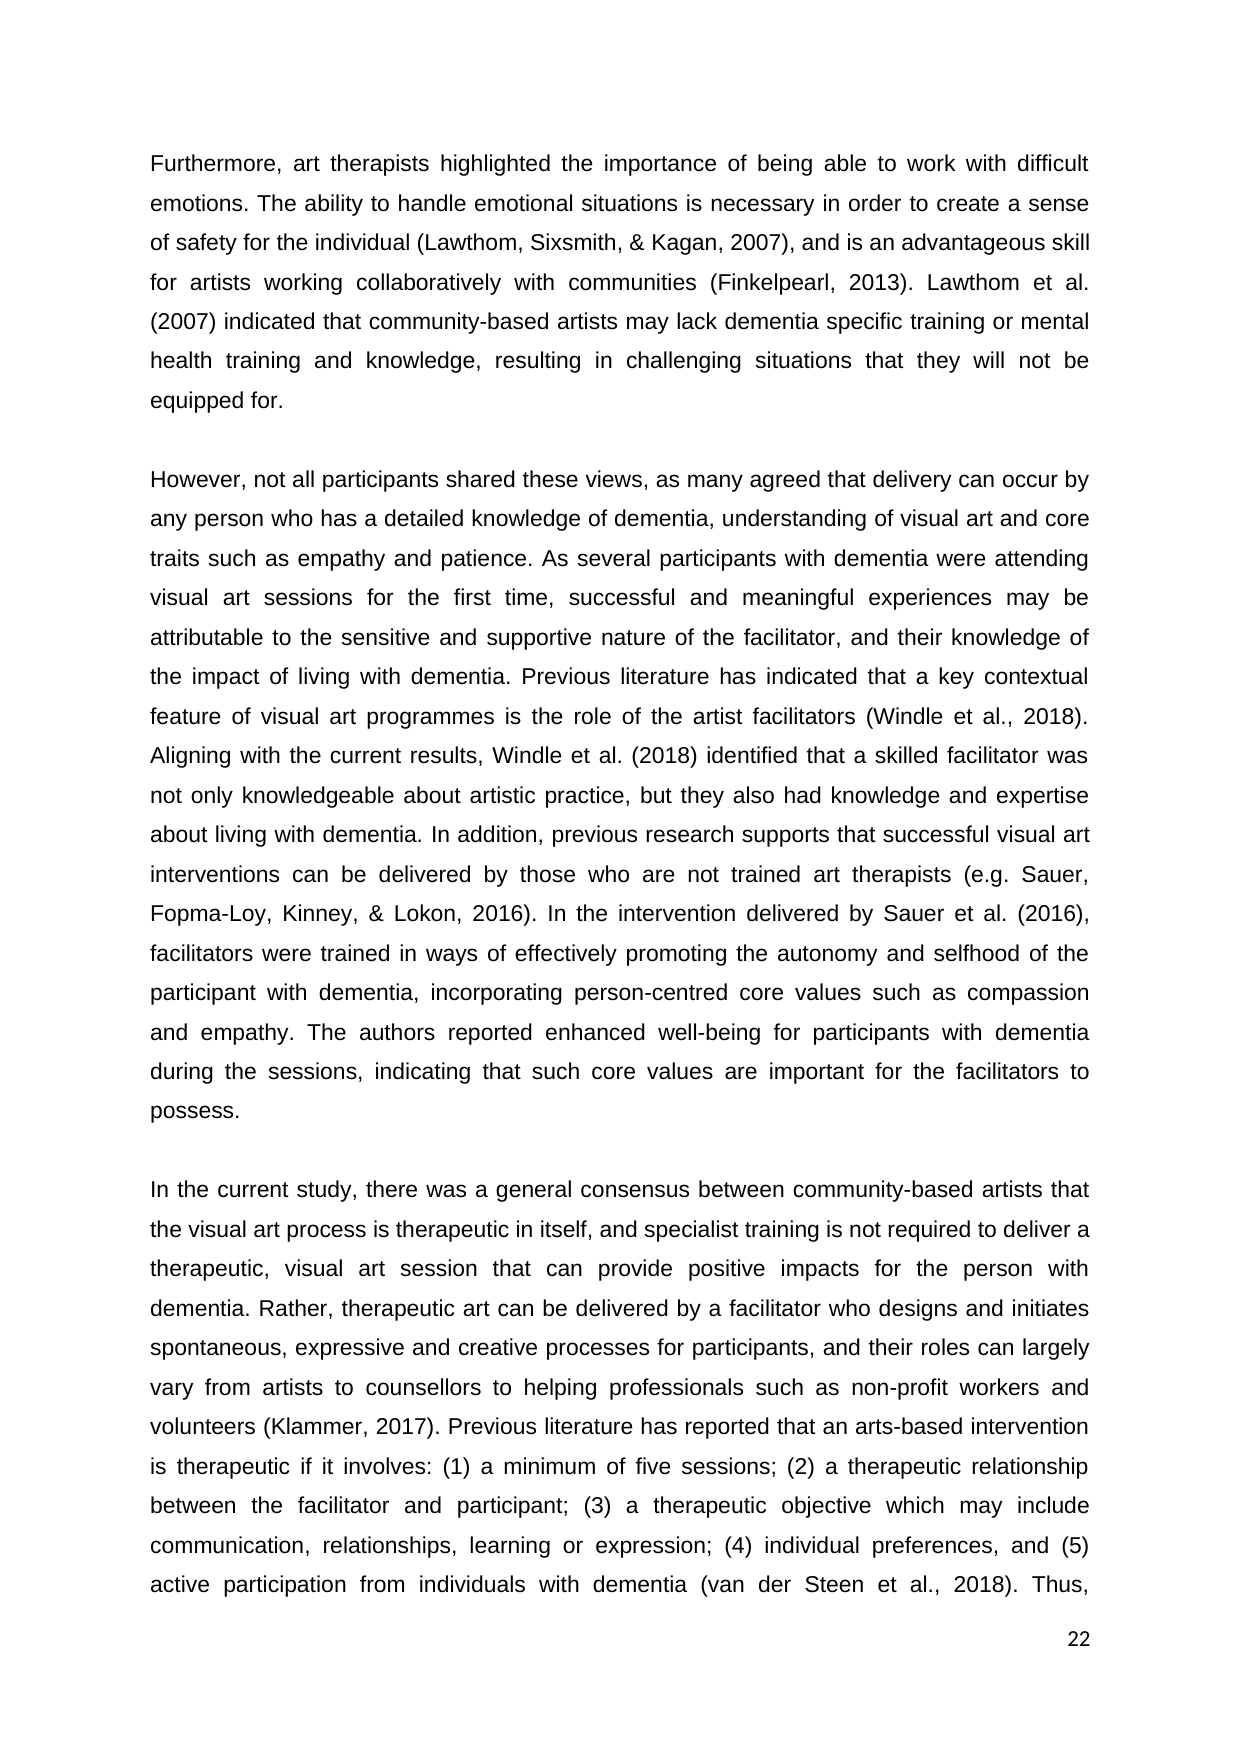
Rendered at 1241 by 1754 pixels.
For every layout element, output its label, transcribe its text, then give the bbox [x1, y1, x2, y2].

text However, not all participants shared these views, as many agreed that delivery can occur by any person who has a detailed knowledge of dementia, understanding of visual art and core traits such as empathy and patience. As several participants with dementia were attending visual art sessions for the first time, successful and meaningful experiences may be attributable to the sensitive and supportive nature of the facilitator, and their knowledge of the impact of living with dementia. Previous literature has indicated that a key contextual feature of visual art programmes is the role of the artist facilitators (Windle et al., 2018). Aligning with the current results, Windle et al. (2018) identified that a skilled facilitator was not only knowledgeable about artistic practice, but they also had knowledge and expertise about living with dementia. In addition, previous research supports that successful visual art interventions can be delivered by those who are not trained art therapists (e.g. Sauer, Fopma-Loy, Kinney, & Lokon, 2016). In the intervention delivered by Sauer et al. (2016), facilitators were trained in ways of effectively promoting the autonomy and selfhood of the participant with dementia, incorporating person-centred core values such as compassion and empathy. The authors reported enhanced well-being for participants with dementia during the sessions, indicating that such core values are important for the facilitators to possess. [150, 466, 1090, 1124]
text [150, 1176, 1090, 1598]
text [150, 150, 1090, 413]
